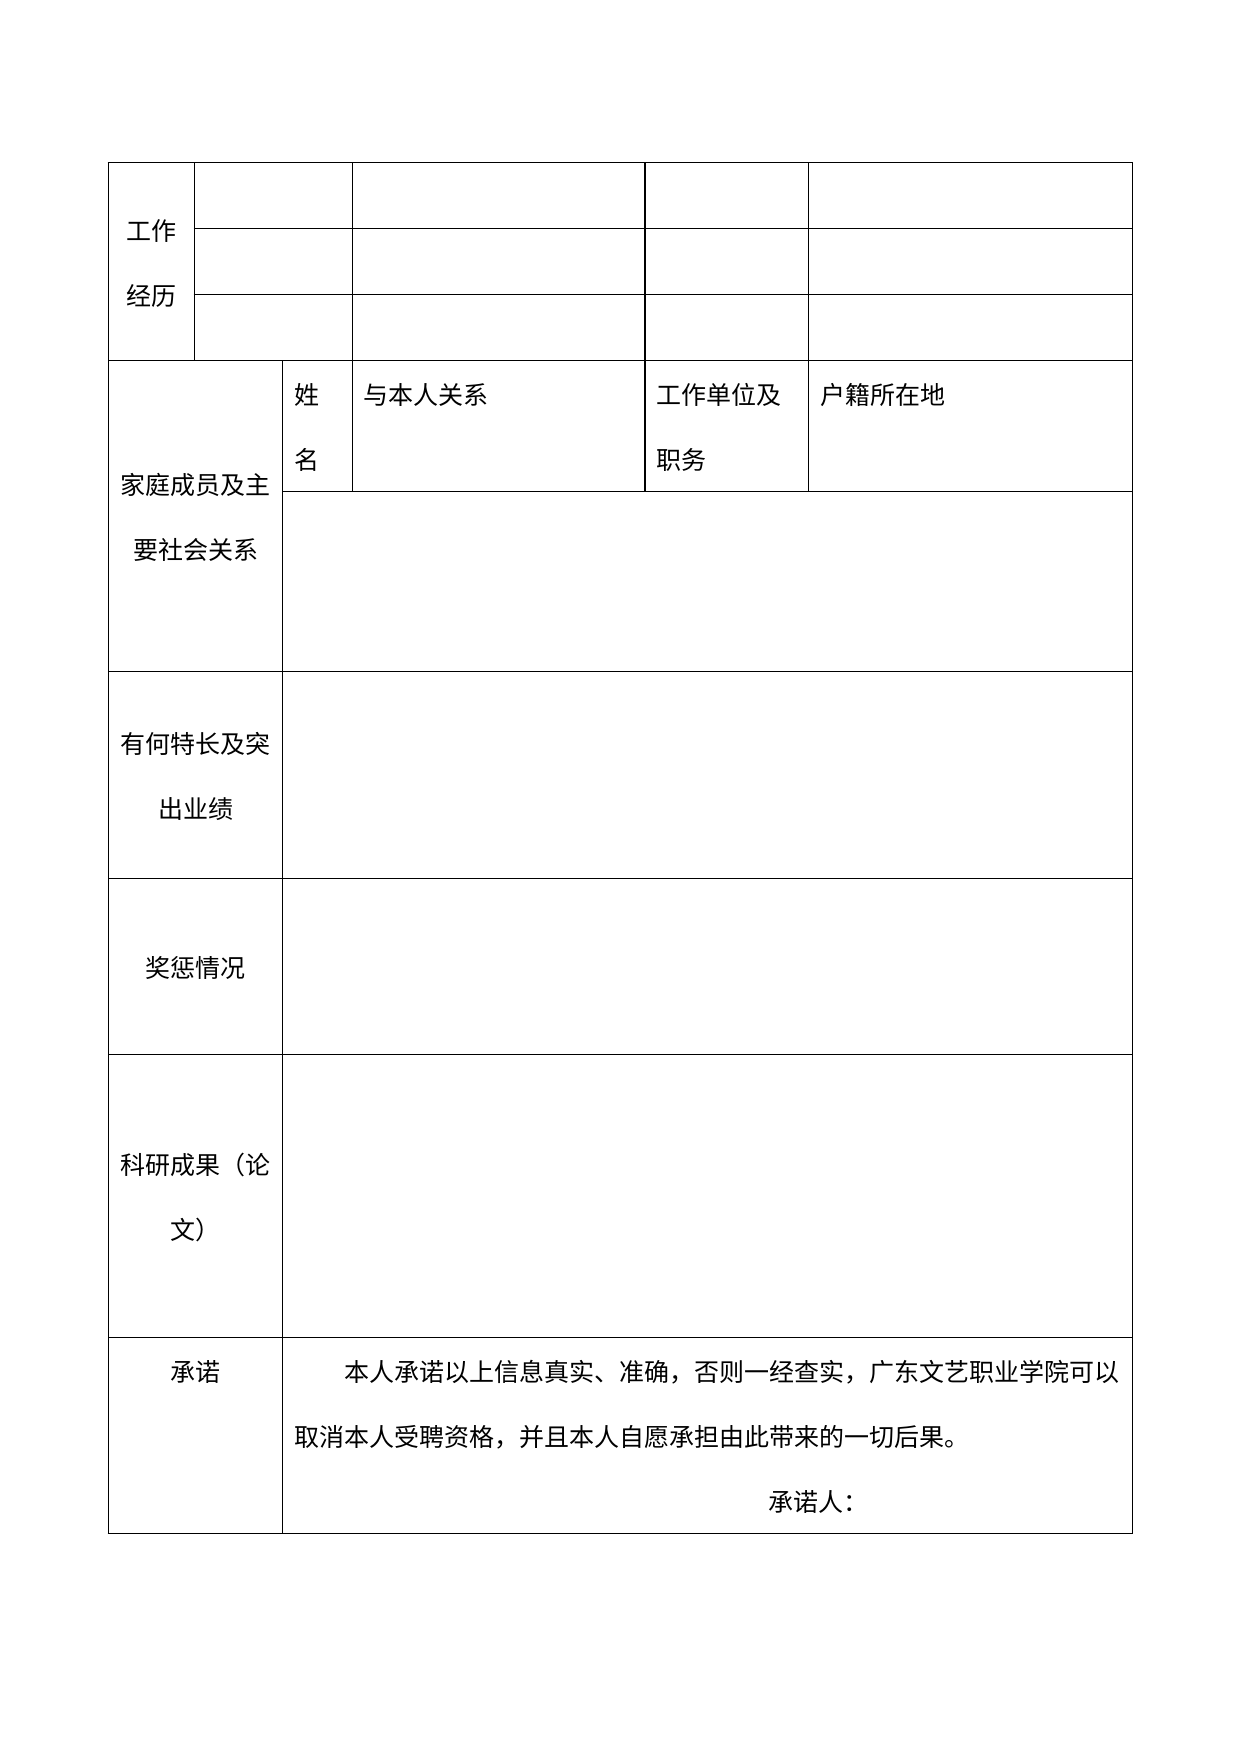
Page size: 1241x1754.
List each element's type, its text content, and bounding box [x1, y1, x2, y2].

table_cell [195, 229, 352, 294]
table_cell 主要 工作 经历 [109, 163, 194, 360]
table_cell [353, 295, 644, 360]
table_cell [353, 163, 644, 228]
table_cell 家庭成员及主要社会关系 [109, 361, 282, 671]
table_cell 有何特长及突出业绩 [109, 672, 282, 878]
table_cell [283, 1055, 1132, 1337]
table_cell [283, 1338, 1132, 1533]
table_cell 科研成果（论文） [109, 1055, 282, 1337]
table_cell [809, 163, 1132, 228]
table_cell 与本人关系 [353, 361, 644, 491]
table_cell [283, 879, 1132, 1054]
table_cell [646, 163, 808, 228]
table_cell [646, 295, 808, 360]
table_cell [809, 295, 1132, 360]
table_cell [809, 229, 1132, 294]
table_cell [195, 163, 352, 228]
table_cell 奖惩情况 [109, 879, 282, 1054]
table_cell [283, 492, 1132, 671]
table_cell 工作单位及职务 [646, 361, 808, 491]
table_cell [353, 229, 644, 294]
table_cell 承诺 [109, 1338, 282, 1533]
table_cell [646, 229, 808, 294]
table_cell 户籍所在地 [809, 361, 1132, 491]
table_cell 姓名 [283, 361, 352, 491]
table_cell [283, 672, 1132, 878]
table_cell [195, 295, 352, 360]
